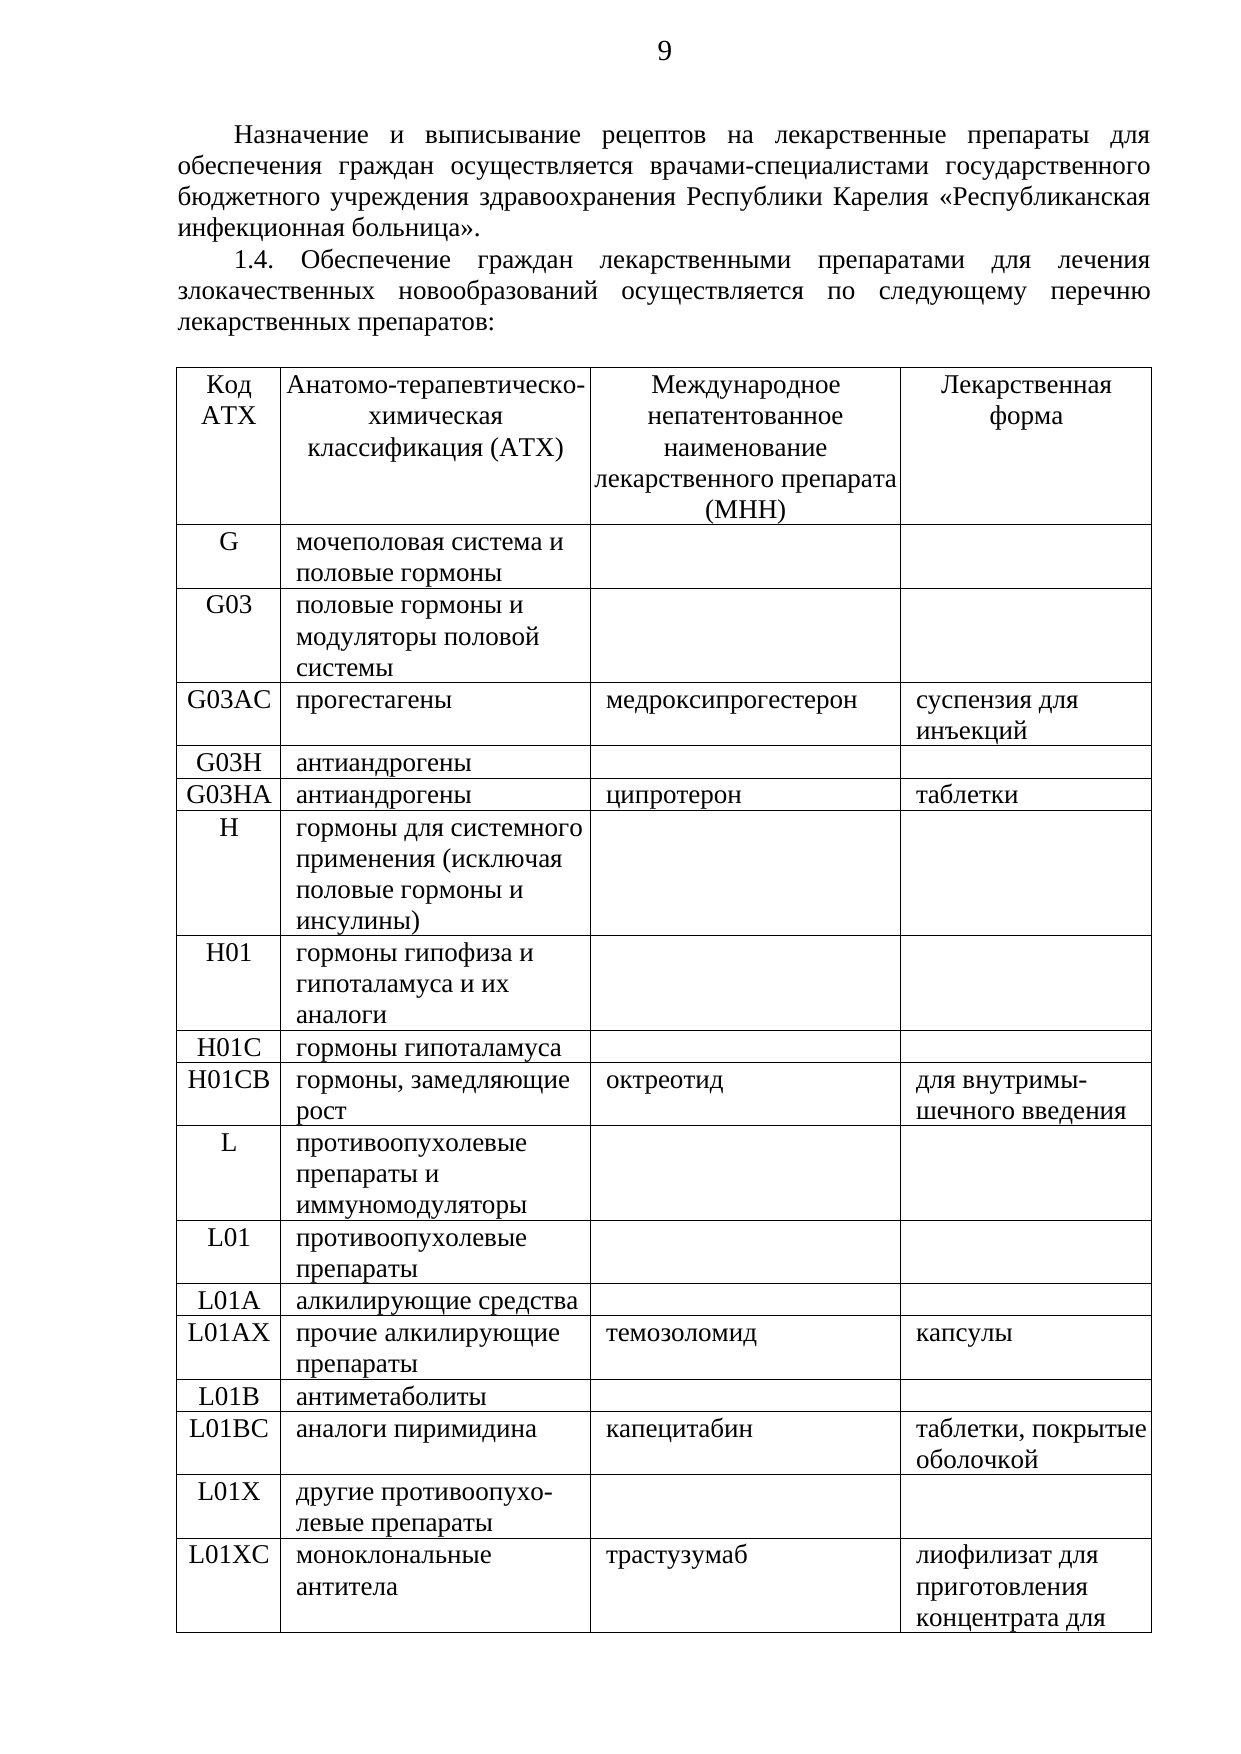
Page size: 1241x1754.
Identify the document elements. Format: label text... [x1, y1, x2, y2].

table_cell гормоны гипофиза и гипоталамуса и их аналоги [281, 936, 590, 1030]
table_cell капсулы [901, 1316, 1151, 1378]
table_cell прочие алкилирующие препараты [281, 1316, 590, 1378]
table_cell другие противоопухо-левые препараты [281, 1475, 590, 1537]
table_cell ципротерон [591, 779, 900, 809]
table_cell [901, 589, 1151, 682]
table_cell L01BC [177, 1412, 280, 1474]
table_cell L01X [177, 1475, 280, 1537]
table_cell L01 [177, 1221, 280, 1283]
text Назначение и выписывание рецептов на лекарственные препараты для обеспечения граждан осуществляется врачами-специалистами государственного бюджетного учреждения здравоохранения Республики Карелия «Республиканская инфекционная больница». [177, 118, 1152, 243]
table_cell темозоломид [591, 1316, 900, 1378]
table_cell прогестагены [281, 683, 590, 745]
table_cell антиметаболиты [281, 1380, 590, 1411]
table_cell октреотид [591, 1063, 900, 1125]
table_cell [591, 936, 900, 1030]
text 1.4. Обеспечение граждан лекарственными препаратами для лечения злокачественных новообразований осуществляется по следующему перечню лекарственных препаратов: [177, 243, 1152, 336]
table_cell H [177, 811, 280, 935]
table_cell [591, 1031, 900, 1062]
table_cell таблетки [901, 779, 1151, 809]
table_cell H01CB [177, 1063, 280, 1125]
table_cell L01B [177, 1380, 280, 1411]
table_cell G03H [177, 746, 280, 777]
table_cell [591, 1221, 900, 1283]
table_cell [591, 1380, 900, 1411]
table_cell трастузумаб [591, 1539, 900, 1632]
table_cell [901, 1126, 1151, 1220]
table_cell L01XC [177, 1539, 280, 1632]
table_cell [591, 525, 900, 587]
table_cell L01A [177, 1284, 280, 1315]
table_header Международное непатентованное наименование лекарственного препарата (МНН) [591, 368, 900, 524]
table_cell G [177, 525, 280, 587]
table_cell [901, 525, 1151, 587]
table_cell алкилирующие средства [281, 1284, 590, 1315]
table_cell гормоны, замедляющие рост [281, 1063, 590, 1125]
table_cell антиандрогены [281, 746, 590, 777]
table_cell [591, 811, 900, 935]
table_cell [901, 1475, 1151, 1537]
table_cell мочеполовая система и половые гормоны [281, 525, 590, 587]
table_cell гормоны для системного применения (исключая половые гормоны и инсулины) [281, 811, 590, 935]
table_cell [591, 1475, 900, 1537]
table_cell [901, 1031, 1151, 1062]
table_cell гормоны гипоталамуса [281, 1031, 590, 1062]
table_cell половые гормоны и модуляторы половой системы [281, 589, 590, 682]
table_cell [901, 1380, 1151, 1411]
table_cell [591, 1126, 900, 1220]
table_cell [901, 746, 1151, 777]
table_cell антиандрогены [281, 779, 590, 809]
table_cell для внутримы-шечного введения [901, 1063, 1151, 1125]
table_cell противоопухолевые препараты [281, 1221, 590, 1283]
table_cell аналоги пиримидина [281, 1412, 590, 1474]
table_header Лекарственная форма [901, 368, 1151, 524]
table_cell противоопухолевые препараты и иммуномодуляторы [281, 1126, 590, 1220]
table_cell H01 [177, 936, 280, 1030]
table_cell [591, 589, 900, 682]
table_cell [901, 1221, 1151, 1283]
table_cell [901, 811, 1151, 935]
table_cell медроксипрогестерон [591, 683, 900, 745]
table_cell суспензия для инъекций [901, 683, 1151, 745]
table_cell L [177, 1126, 280, 1220]
table_cell H01C [177, 1031, 280, 1062]
table_cell G03HA [177, 779, 280, 809]
table_cell G03AC [177, 683, 280, 745]
table_cell [901, 1284, 1151, 1315]
table_cell [591, 1284, 900, 1315]
table_cell G03 [177, 589, 280, 682]
table_cell капецитабин [591, 1412, 900, 1474]
table_header Код АТХ [177, 368, 280, 524]
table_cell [901, 1539, 1151, 1632]
table_cell таблетки, покрытые оболочкой [901, 1412, 1151, 1474]
table_cell L01AX [177, 1316, 280, 1378]
table_header Анатомо-терапевтическо-химическая классификация (АТХ) [281, 368, 590, 524]
table_cell [591, 746, 900, 777]
table_cell [901, 936, 1151, 1030]
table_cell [281, 1539, 590, 1632]
